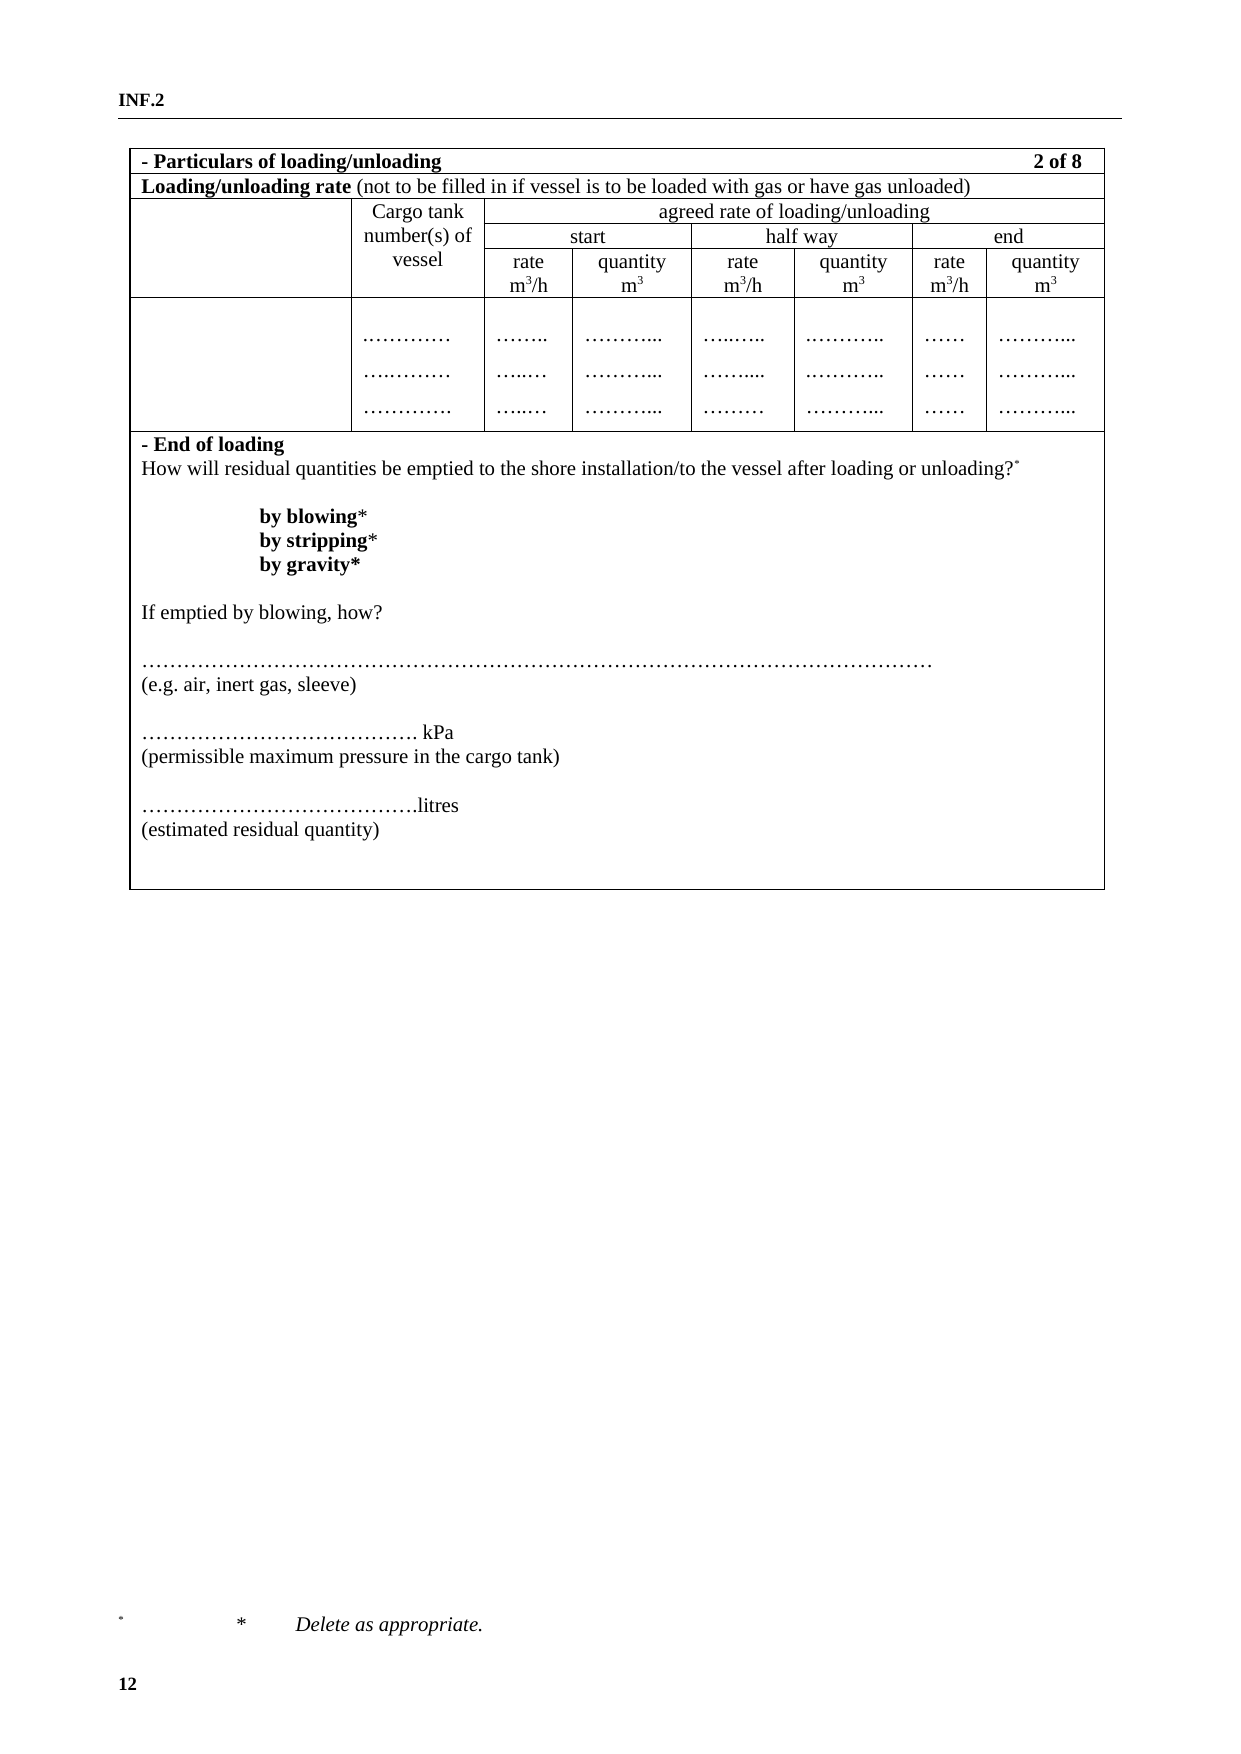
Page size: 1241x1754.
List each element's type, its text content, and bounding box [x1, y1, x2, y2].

table_cell ………... ………... ………... [573, 298, 691, 431]
table_cell half way [692, 224, 912, 248]
table_cell agreed rate of loading/unloading [485, 199, 1104, 223]
table_cell Cargo tank number(s) of vessel [352, 199, 484, 297]
table_cell [131, 199, 351, 297]
table_cell .………… ….……… …………. [352, 298, 484, 431]
table_cell …… …… …… [913, 298, 986, 431]
table_cell rate m3/h [913, 249, 986, 297]
table_cell rate m3/h [692, 249, 794, 297]
table_header - Particulars of loading/unloading 2 of 8 [131, 149, 1104, 173]
table_cell Loading/unloading rate (not to be filled in if vessel is to be loaded with gas or have gas unloaded) [131, 174, 1104, 198]
table_cell .……….. .……….. ………... [795, 298, 912, 431]
table_cell - End of loading How will residual quantities be emptied to the shore installation/to the vessel after loading or unloading?* by blowing* by stripping* by gravity* If emptied by blowing, how? …………………………………………………………………………………………………… (e.g. air, inert gas, sleeve) …………………………………. kPa (permissible maximum pressure in the cargo tank) ………………………………….litres (estimated residual quantity) [131, 432, 1104, 889]
table_cell start [485, 224, 691, 248]
table_cell quantity m3 [795, 249, 912, 297]
table_cell …..….. …….... ……… [692, 298, 794, 431]
table_cell end [913, 224, 1104, 248]
table_cell [131, 298, 351, 431]
table_cell quantity m3 [987, 249, 1104, 297]
table_cell rate m3/h [485, 249, 572, 297]
table_cell quantity m3 [573, 249, 691, 297]
table_cell ………... ………... ………... [987, 298, 1104, 431]
table_cell …….. …..… …..… [485, 298, 572, 431]
